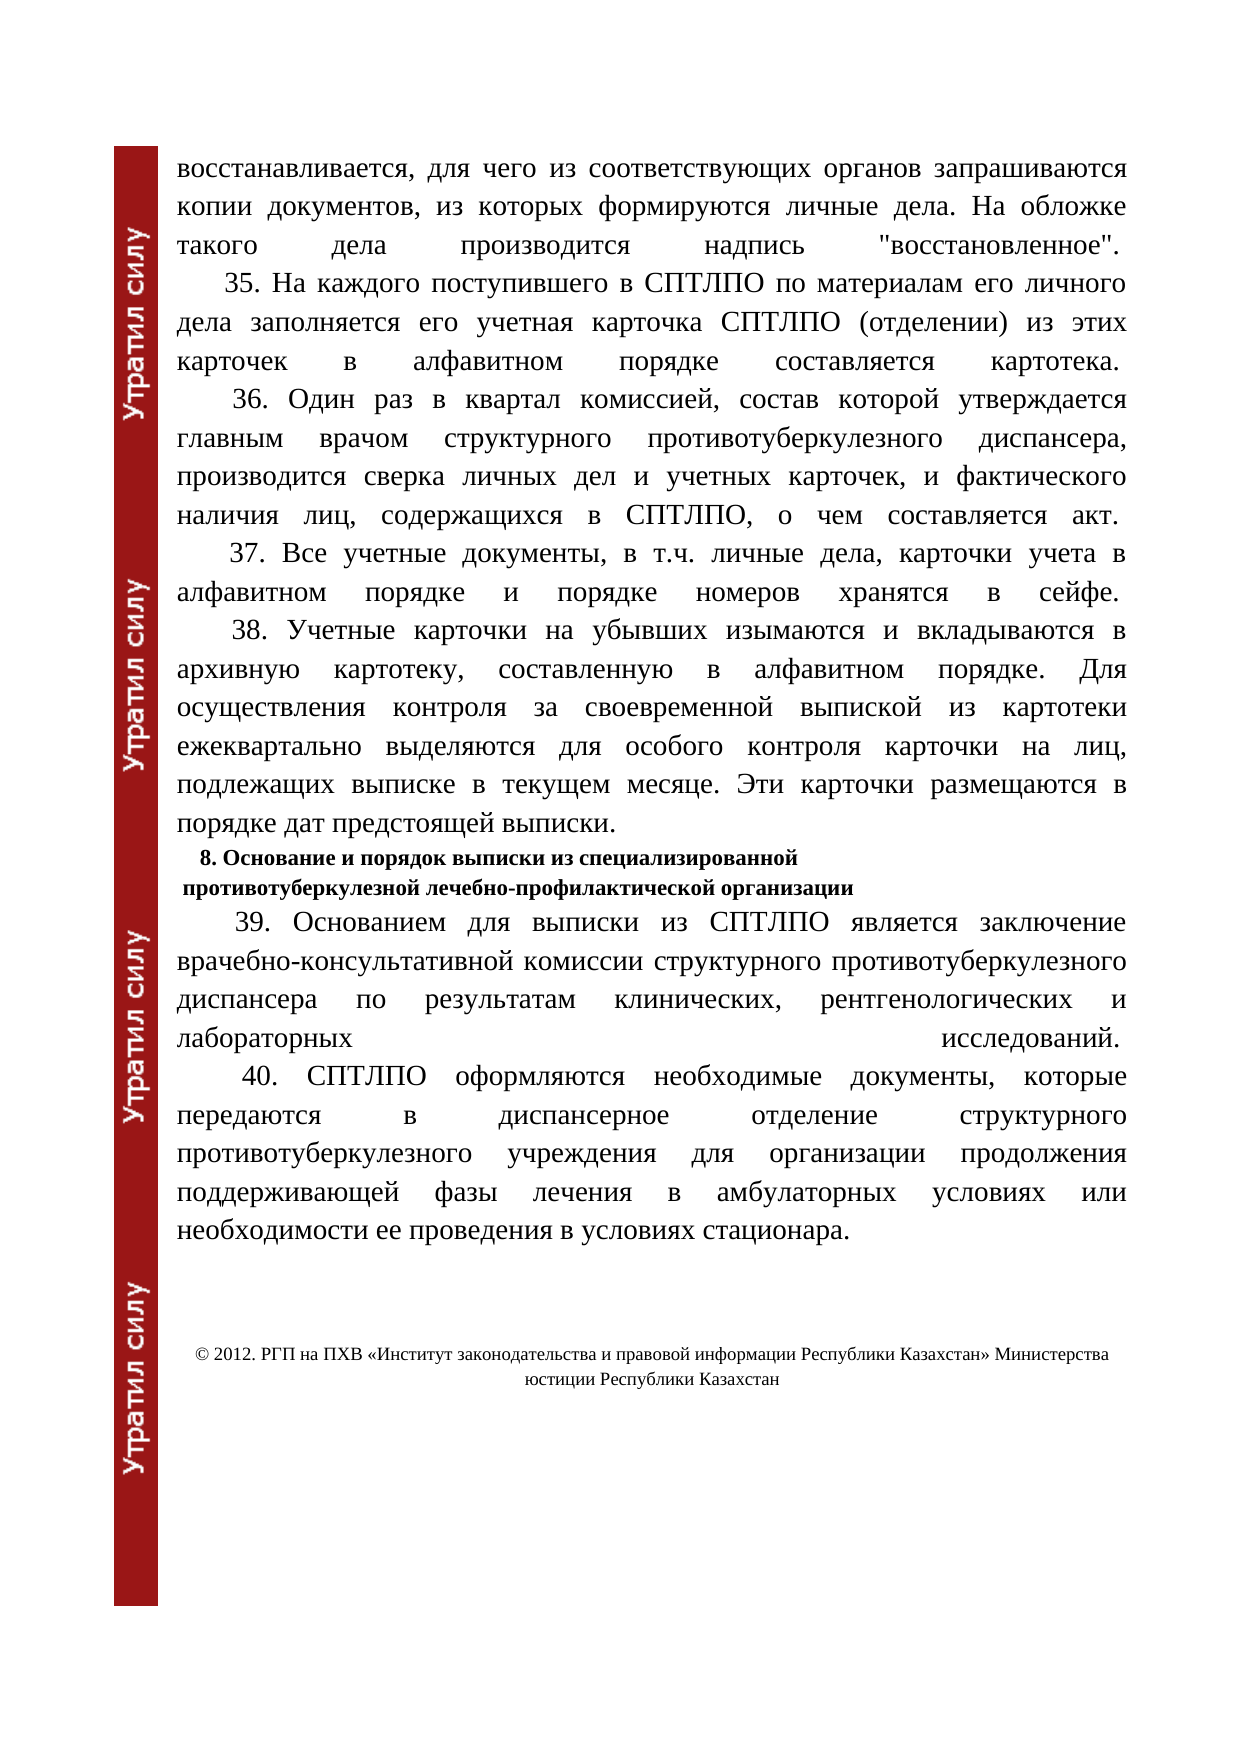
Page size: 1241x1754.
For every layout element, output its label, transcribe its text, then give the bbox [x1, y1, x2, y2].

text 39. Основанием для выписки из СПТЛПО является заключение врачебно-консультативной комиссии структурного противотуберкулезного диспансера по результатам клинических, рентгенологических и лабораторных исследований. 40. СПТЛПО оформляются необходимые документы, которые передаются в диспансерное отделение структурного противотуберкулезного учреждения для организации продолжения поддерживающей фазы лечения в амбулаторных условиях или необходимости ее проведения в условиях стационара. [112, 904, 1128, 1246]
picture [114, 146, 158, 150]
text © 2012. РГП на ПХВ «Институт законодательства и правовой информации Республики Казахстан» Министерства юстиции Республики Казахстан [112, 1343, 1128, 1389]
picture [114, 900, 158, 904]
text 8. Основание и порядок выписки из специализированной противотуберкулезной лечебно-профилактической организации [112, 844, 1128, 900]
picture [114, 1246, 158, 1343]
picture [114, 839, 158, 844]
picture [114, 1389, 158, 1606]
